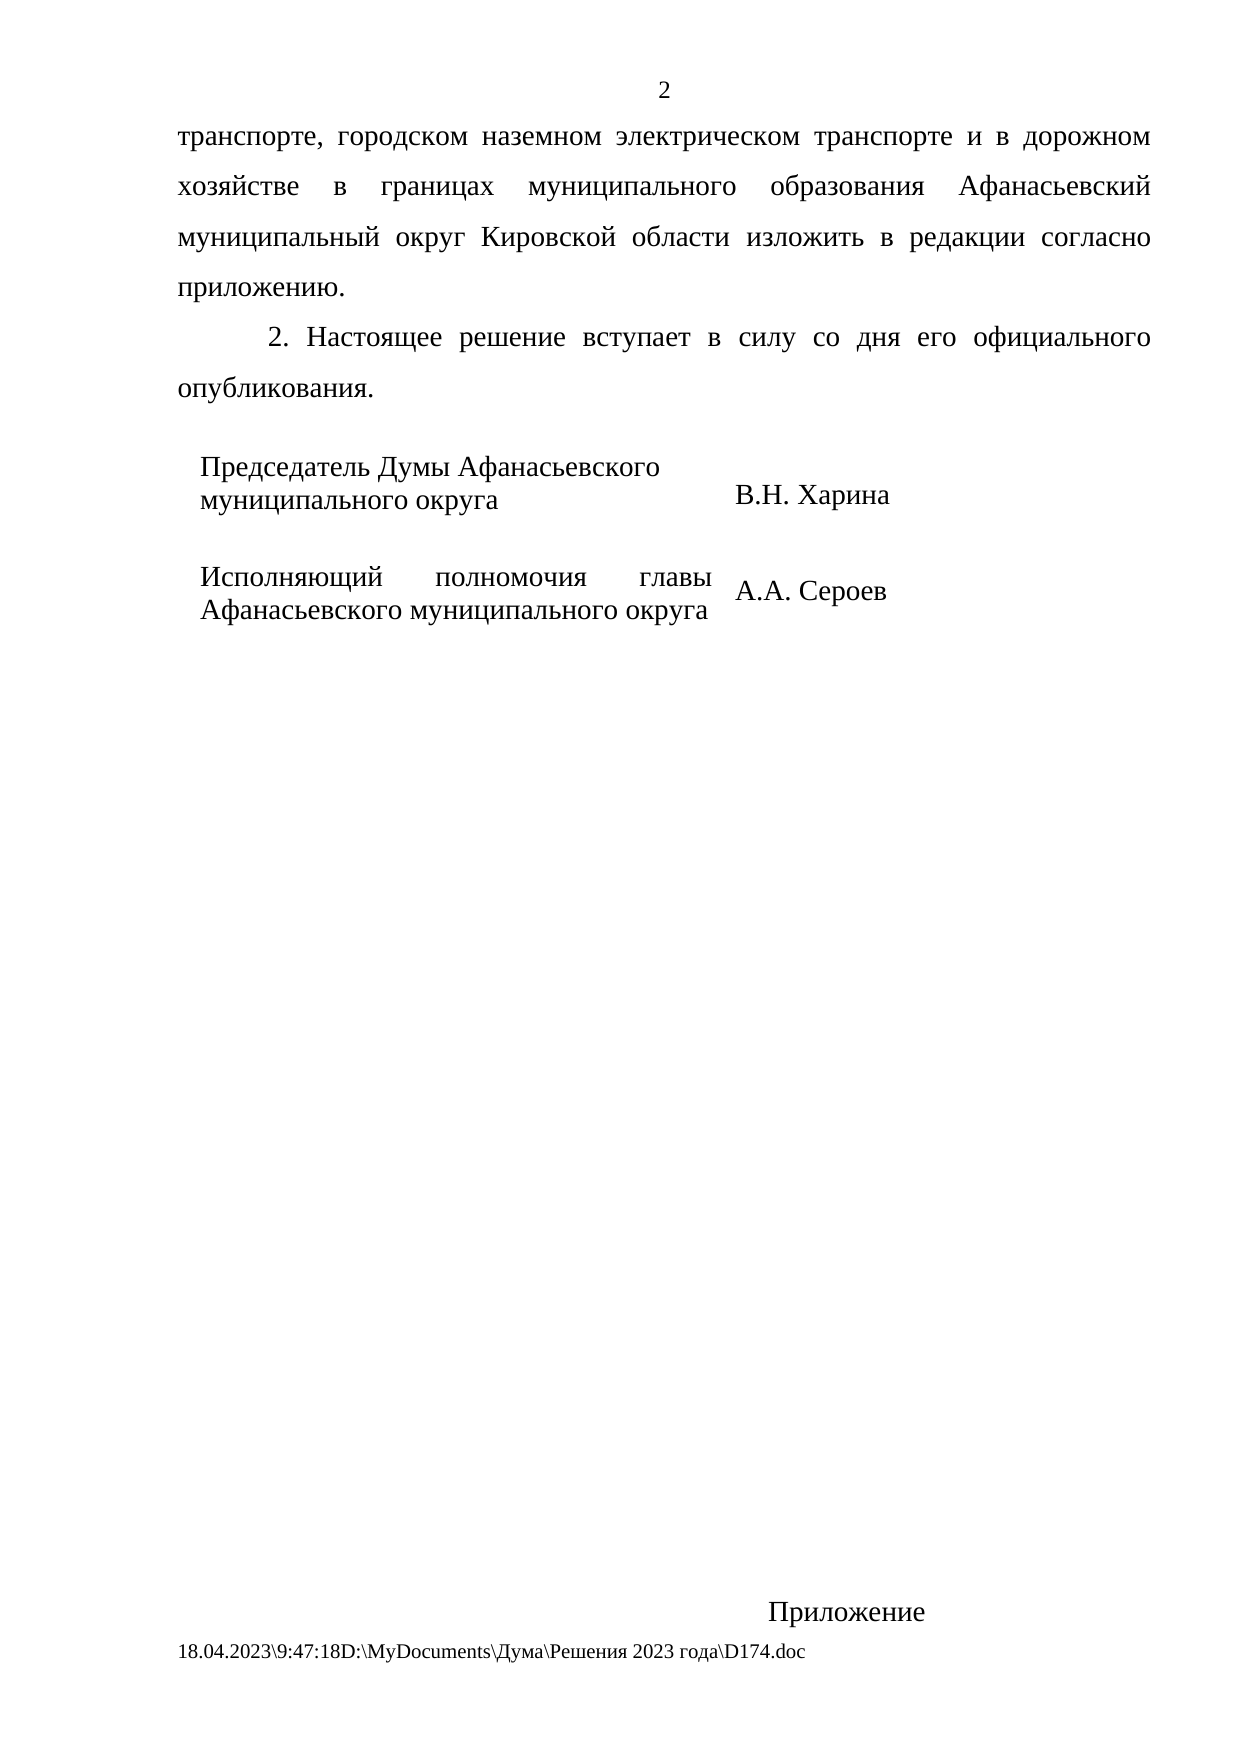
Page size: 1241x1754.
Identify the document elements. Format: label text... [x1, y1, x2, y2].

table_header Председатель Думы Афанасьевского муниципального округа Исполняющий полномочия главы Афанасьевского муниципального округа [189, 449, 723, 626]
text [177, 118, 1152, 303]
table_header В.Н. Харина А.А. Сероев [724, 449, 912, 626]
text 2. Настоящее решение вступает в силу со дня его официального опубликования. [177, 319, 1152, 403]
text Приложение [177, 1594, 1152, 1627]
